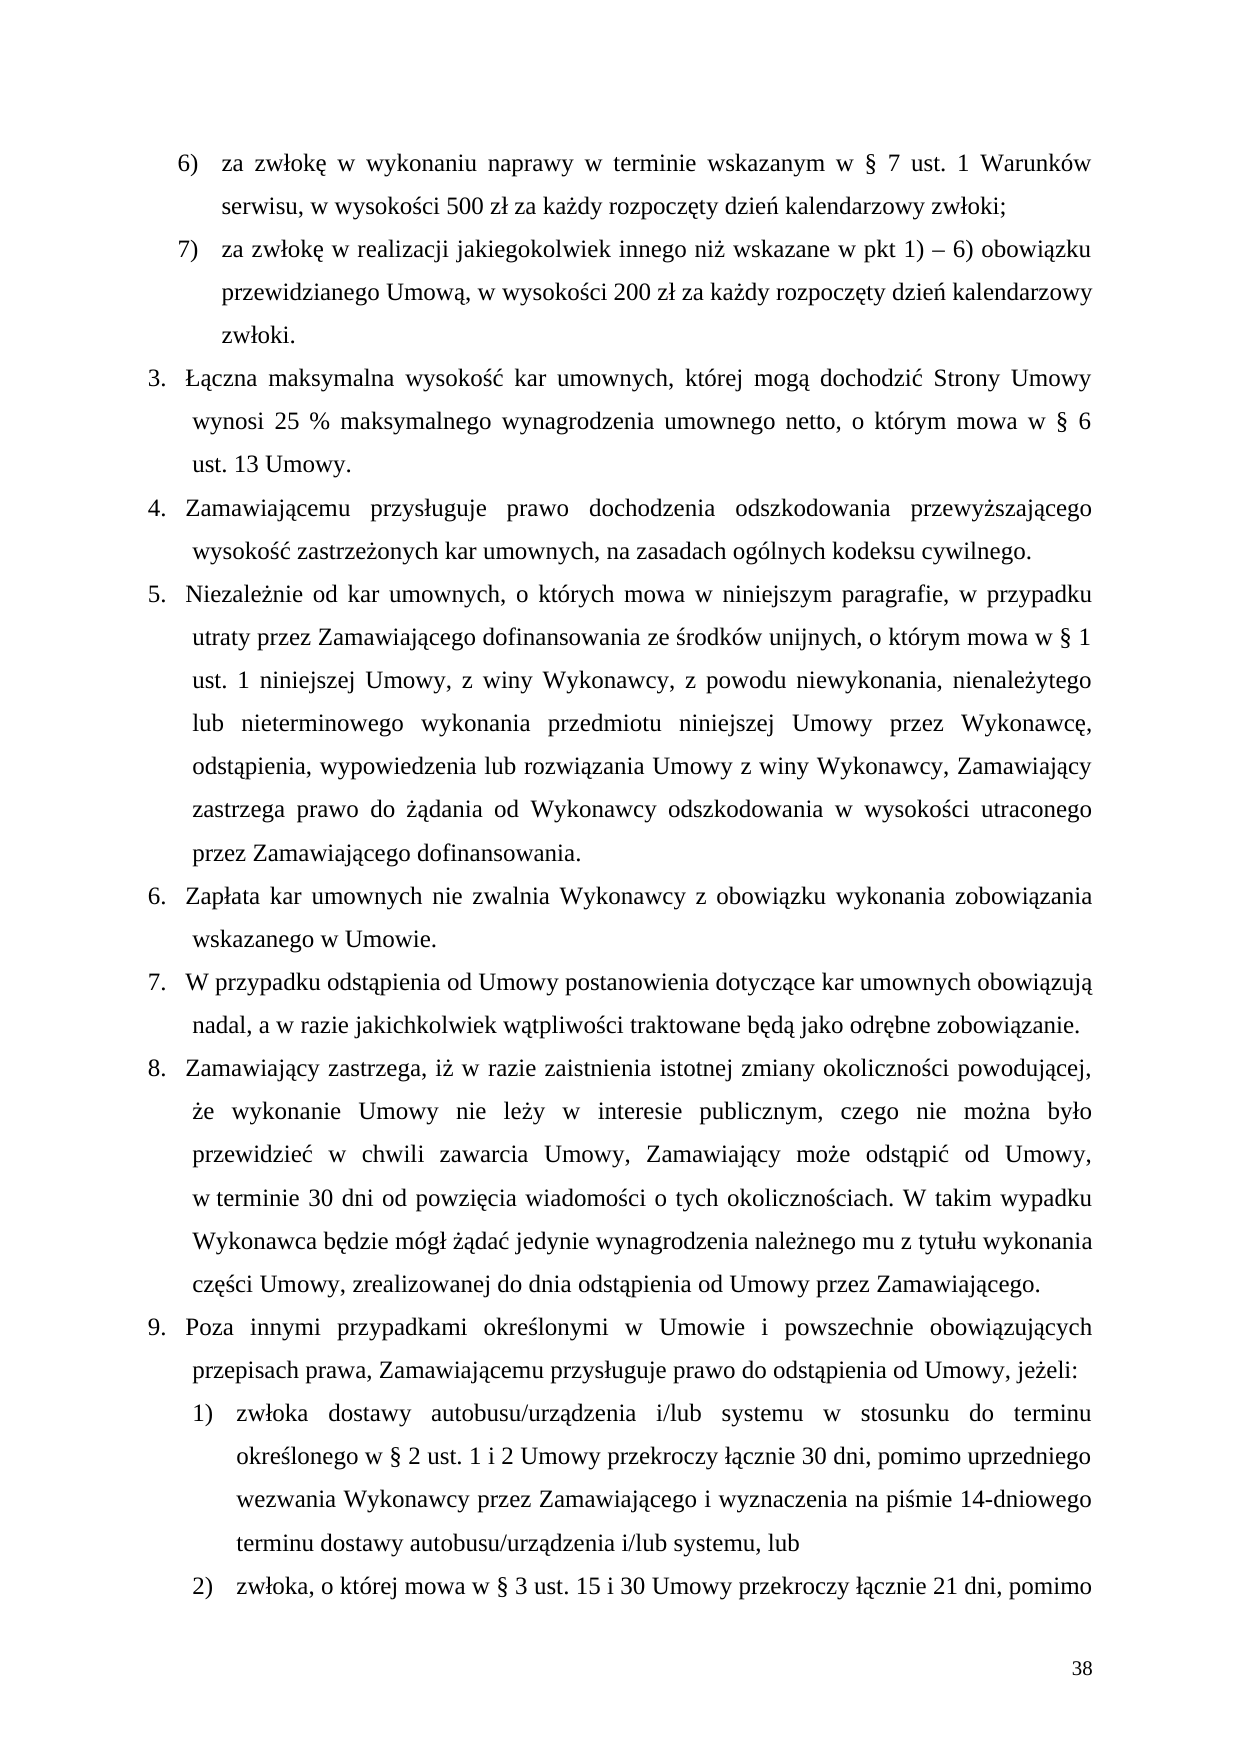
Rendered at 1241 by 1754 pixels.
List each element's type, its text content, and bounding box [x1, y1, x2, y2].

list Zapłata kar umownych nie zwalnia Wykonawcy z obowiązku wykonania zobowiązania wskazanego w Umowie. [148, 881, 1093, 953]
list Zamawiającemu przysługuje prawo dochodzenia odszkodowania przewyższającego wysokość zastrzeżonych kar umownych, na zasadach ogólnych kodeksu cywilnego. [148, 493, 1093, 564]
list Niezależnie od kar umownych, o których mowa w niniejszym paragrafie, w przypadku utraty przez Zamawiającego dofinansowania ze środków unijnych, o którym mowa w § 1 ust. 1 niniejszej Umowy, z winy Wykonawcy, z powodu niewykonania, nienależytego lub nieterminowego wykonania przedmiotu niniejszej Umowy przez Wykonawcę, odstąpienia, wypowiedzenia lub rozwiązania Umowy z winy Wykonawcy, Zamawiający zastrzega prawo do żądania od Wykonawcy odszkodowania w wysokości utraconego przez Zamawiającego dofinansowania. [148, 579, 1093, 866]
list Poza innymi przypadkami określonymi w Umowie i powszechnie obowiązujących przepisach prawa, Zamawiającemu przysługuje prawo do odstąpienia od Umowy, jeżeli: [148, 1312, 1093, 1384]
list W przypadku odstąpienia od Umowy postanowienia dotyczące kar umownych obowiązują nadal, a w razie jakichkolwiek wątpliwości traktowane będą jako odrębne zobowiązanie. [148, 967, 1093, 1039]
list zwłoka dostawy autobusu/urządzenia i/lub systemu w stosunku do terminu określonego w § 2 ust. 1 i 2 Umowy przekroczy łącznie 30 dni, pomimo uprzedniego wezwania Wykonawcy przez Zamawiającego i wyznaczenia na piśmie 14-dniowego terminu dostawy autobusu/urządzenia i/lub systemu, lub [192, 1398, 1093, 1556]
list Łączna maksymalna wysokość kar umownych, której mogą dochodzić Strony Umowy wynosi 25 % maksymalnego wynagrodzenia umownego netto, o którym mowa w § 6 ust. 13 Umowy. [148, 363, 1093, 478]
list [192, 1571, 1093, 1599]
list Zamawiający zastrzega, iż w razie zaistnienia istotnej zmiany okoliczności powodującej, że wykonanie Umowy nie leży w interesie publicznym, czego nie można było przewidzieć w chwili zawarcia Umowy, Zamawiający może odstąpić od Umowy, w terminie 30 dni od powzięcia wiadomości o tych okolicznościach. W takim wypadku Wykonawca będzie mógł żądać jedynie wynagrodzenia należnego mu z tytułu wykonania części Umowy, zrealizowanej do dnia odstąpienia od Umowy przez Zamawiającego. [148, 1053, 1093, 1298]
list za zwłokę w wykonaniu naprawy w terminie wskazanym w § 7 ust. 1 Warunków serwisu, w wysokości 500 zł za każdy rozpoczęty dzień kalendarzowy zwłoki; [177, 148, 1093, 219]
list za zwłokę w realizacji jakiegokolwiek innego niż wskazane w pkt 1) – 6) obowiązku przewidzianego Umową, w wysokości 200 zł za każdy rozpoczęty dzień kalendarzowy zwłoki. [177, 234, 1093, 349]
